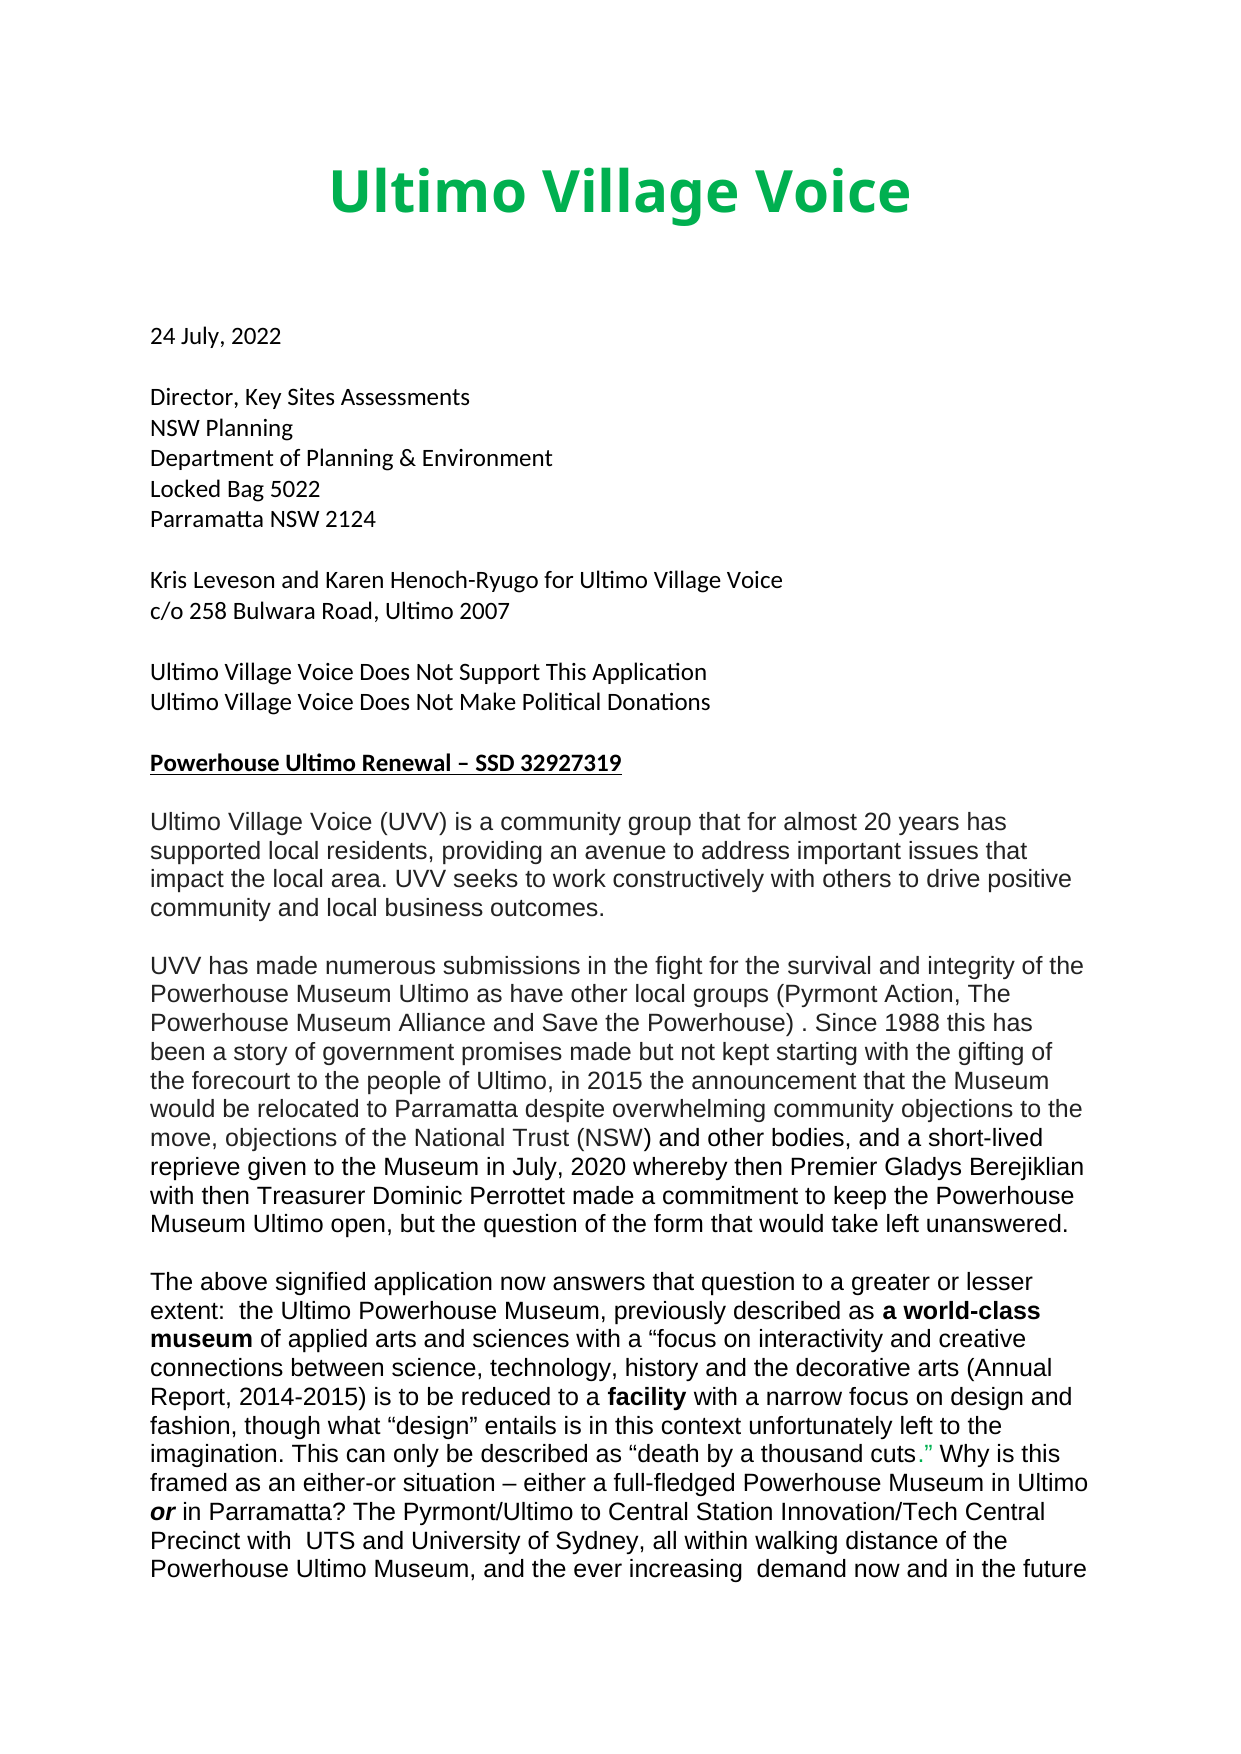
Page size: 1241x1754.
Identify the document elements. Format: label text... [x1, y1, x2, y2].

text Locked Bag 5022 [150, 473, 1090, 503]
text Ultimo Village Voice Does Not Make Political Donations [150, 687, 1090, 748]
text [150, 1267, 1090, 1583]
text 24 July, 2022 [150, 229, 1090, 351]
text Ultimo Village Voice Does Not Support This Application [150, 656, 1090, 687]
text Parramatta NSW 2124 [150, 503, 1090, 534]
text c/o 258 Bulwara Road, Ultimo 2007 [150, 595, 1090, 626]
text Ultimo Village Voice (UVV) is a community group that for almost 20 years has supported local residents, providing an avenue to address important issues that impact the local area. UVV seeks to work constructively with others to drive positive community and local business outcomes. [150, 807, 1090, 922]
text Kris Leveson and Karen Henoch-Ryugo for Ultimo Village Voice [150, 564, 1090, 595]
text Department of Planning & Environment [150, 442, 1090, 473]
text NSW Planning [150, 412, 1090, 442]
text Ultimo Village Voice [150, 150, 1090, 229]
text Director, Key Sites Assessments [150, 381, 1090, 412]
text UVV has made numerous submissions in the fight for the survival and integrity of the Powerhouse Museum Ultimo as have other local groups (Pyrmont Action, The Powerhouse Museum Alliance and Save the Powerhouse) . Since 1988 this has been a story of government promises made but not kept starting with the gifting of the forecourt to the people of Ultimo, in 2015 the announcement that the Museum would be relocated to Parramatta despite overwhelming community objections to the move, objections of the National Trust (NSW) and other bodies, and a short-lived reprieve given to the Museum in July, 2020 whereby then Premier Gladys Berejiklian with then Treasurer Dominic Perrottet made a commitment to keep the Powerhouse Museum Ultimo open, but the question of the form that would take left unanswered. [150, 951, 1090, 1238]
text Powerhouse Ultimo Renewal – SSD 32927319 [150, 748, 1090, 778]
